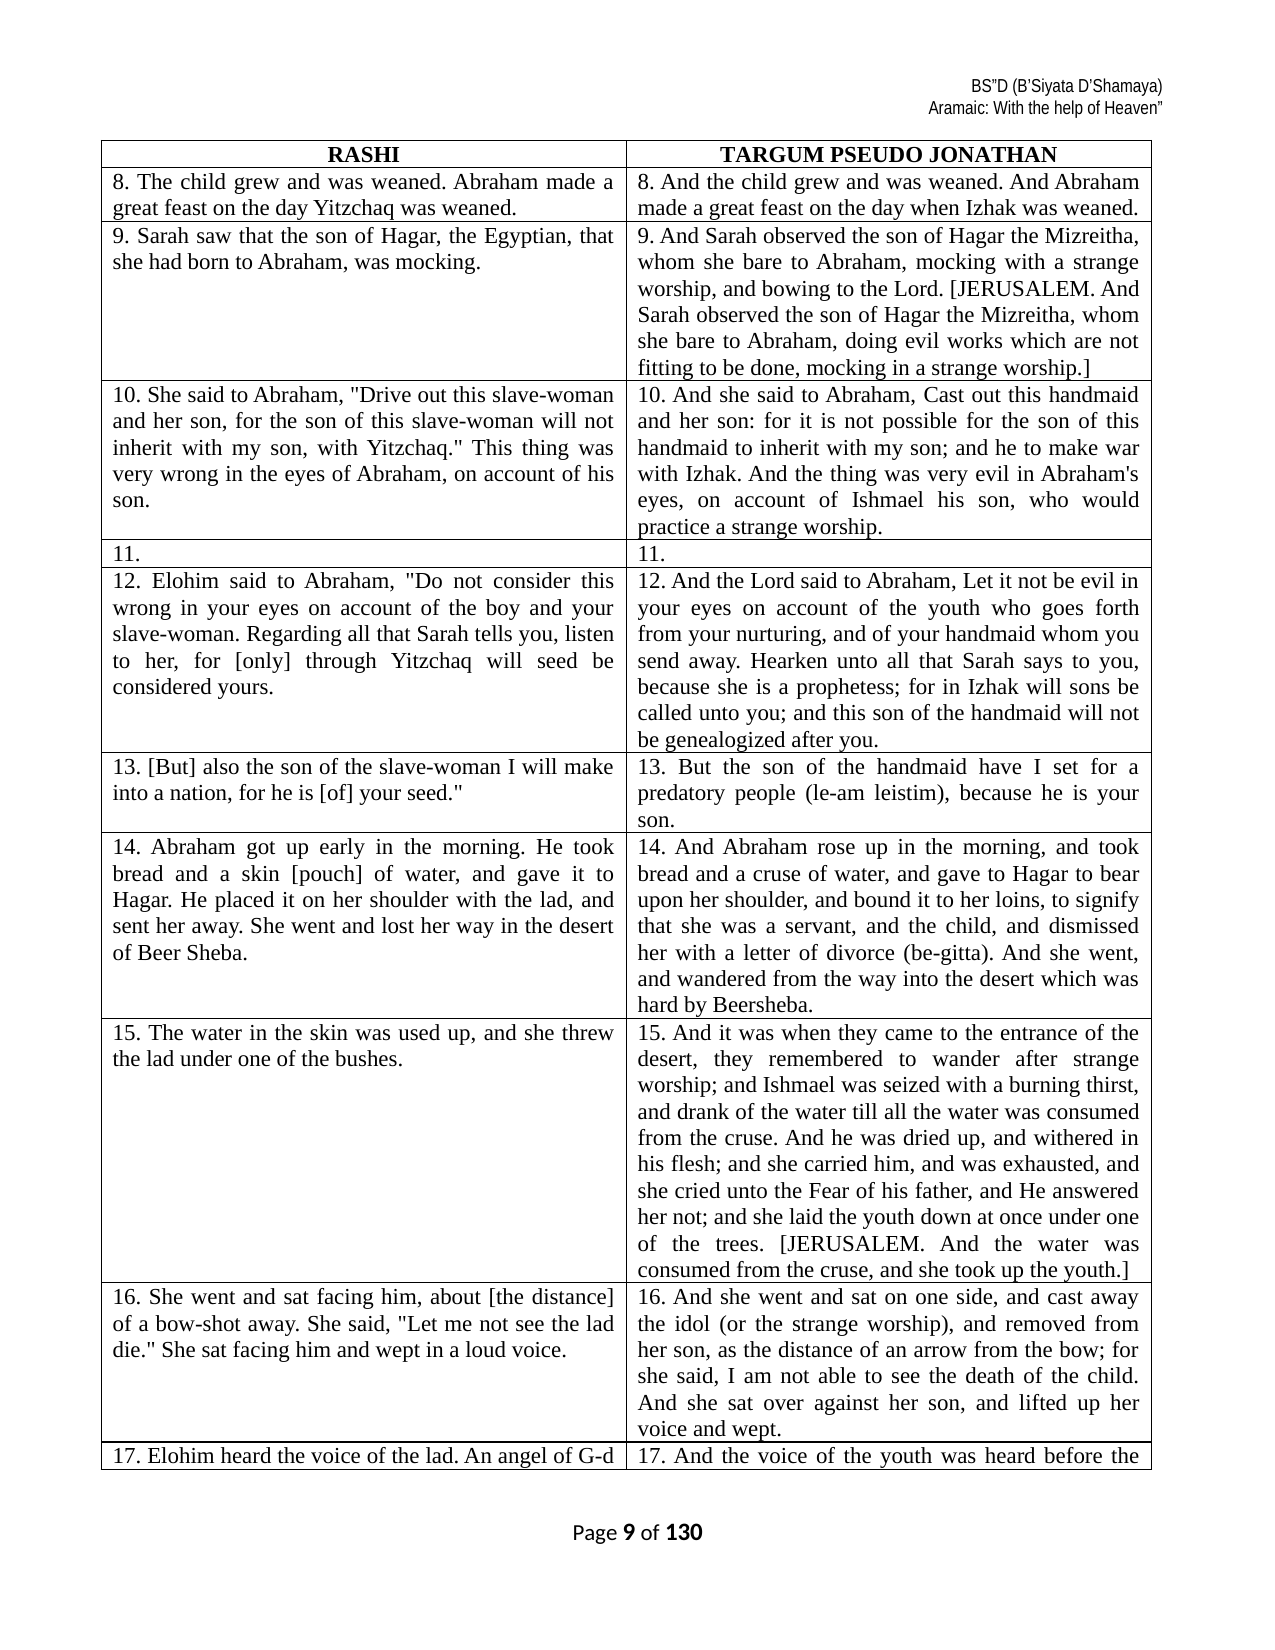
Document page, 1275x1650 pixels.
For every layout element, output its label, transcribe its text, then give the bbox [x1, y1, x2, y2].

table_cell 10. And she said to Abraham, Cast out this handmaid and her son: for it is not possible for the son of this handmaid to inherit with my son; and he to make war with Izhak. And the thing was very evil in Abraham's eyes, on account of Ishmael his son, who would practice a strange worship. [627, 381, 1151, 539]
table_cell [102, 1443, 626, 1469]
table_cell 9. Sarah saw that the son of Hagar, the Egyptian, that she had born to Abraham, was mocking. [102, 222, 626, 380]
table_cell 14. Abraham got up early in the morning. He took bread and a skin [pouch] of water, and gave it to Hagar. He placed it on her shoulder with the lad, and sent her away. She went and lost her way in the desert of Beer Sheba. [102, 833, 626, 1018]
table_cell 10. She said to Abraham, "Drive out this slave-woman and her son, for the son of this slave-woman will not inherit with my son, with Yitzchaq." This thing was very wrong in the eyes of Abraham, on account of his son. [102, 381, 626, 539]
table_header RASHI [102, 141, 626, 167]
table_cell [627, 1443, 1151, 1469]
table_cell 13. But the son of the handmaid have I set for a predatory people (le-am leistim), because he is your son. [627, 753, 1151, 832]
table_cell 11. [102, 540, 626, 567]
table_cell 15. The water in the skin was used up, and she threw the lad under one of the bushes. [102, 1019, 626, 1282]
table_cell 16. And she went and sat on one side, and cast away the idol (or the strange worship), and removed from her son, as the distance of an arrow from the bow; for she said, I am not able to see the death of the child. And she sat over against her son, and lifted up her voice and wept. [627, 1283, 1151, 1441]
table_cell 13. [But] also the son of the slave-woman I will make into a nation, for he is [of] your seed." [102, 753, 626, 832]
table_cell 11. [627, 540, 1151, 567]
table_cell 14. And Abraham rose up in the morning, and took bread and a cruse of water, and gave to Hagar to bear upon her shoulder, and bound it to her loins, to signify that she was a servant, and the child, and dismissed her with a letter of divorce (be-gitta). And she went, and wandered from the way into the desert which was hard by Beersheba. [627, 833, 1151, 1018]
table_cell 16. She went and sat facing him, about [the distance] of a bow-shot away. She said, "Let me not see the lad die." She sat facing him and wept in a loud voice. [102, 1283, 626, 1441]
table_cell 9. And Sarah observed the son of Hagar the Mizreitha, whom she bare to Abraham, mocking with a strange worship, and bowing to the Lord. [JERUSALEM. And Sarah observed the son of Hagar the Mizreitha, whom she bare to Abraham, doing evil works which are not fitting to be done, mocking in a strange worship.] [627, 222, 1151, 380]
table_cell 15. And it was when they came to the entrance of the desert, they remembered to wander after strange worship; and Ishmael was seized with a burning thirst, and drank of the water till all the water was consumed from the cruse. And he was dried up, and withered in his flesh; and she carried him, and was exhausted, and she cried unto the Fear of his father, and He answered her not; and she laid the youth down at once under one of the trees. [JERUSALEM. And the water was consumed from the cruse, and she took up the youth.] [627, 1019, 1151, 1282]
table_cell 8. The child grew and was weaned. Abraham made a great feast on the day Yitzchaq was weaned. [102, 168, 626, 221]
table_cell 12. And the Lord said to Abraham, Let it not be evil in your eyes on account of the youth who goes forth from your nurturing, and of your handmaid whom you send away. Hearken unto all that Sarah says to you, because she is a prophetess; for in Izhak will sons be called unto you; and this son of the handmaid will not be genealogized after you. [627, 568, 1151, 752]
table_header TARGUM PSEUDO JONATHAN [627, 141, 1151, 167]
table_cell 12. Elohim said to Abraham, "Do not consider this wrong in your eyes on account of the boy and your slave-woman. Regarding all that Sarah tells you, listen to her, for [only] through Yitzchaq will seed be considered yours. [102, 568, 626, 752]
table_cell 8. And the child grew and was weaned. And Abraham made a great feast on the day when Izhak was weaned. [627, 168, 1151, 221]
